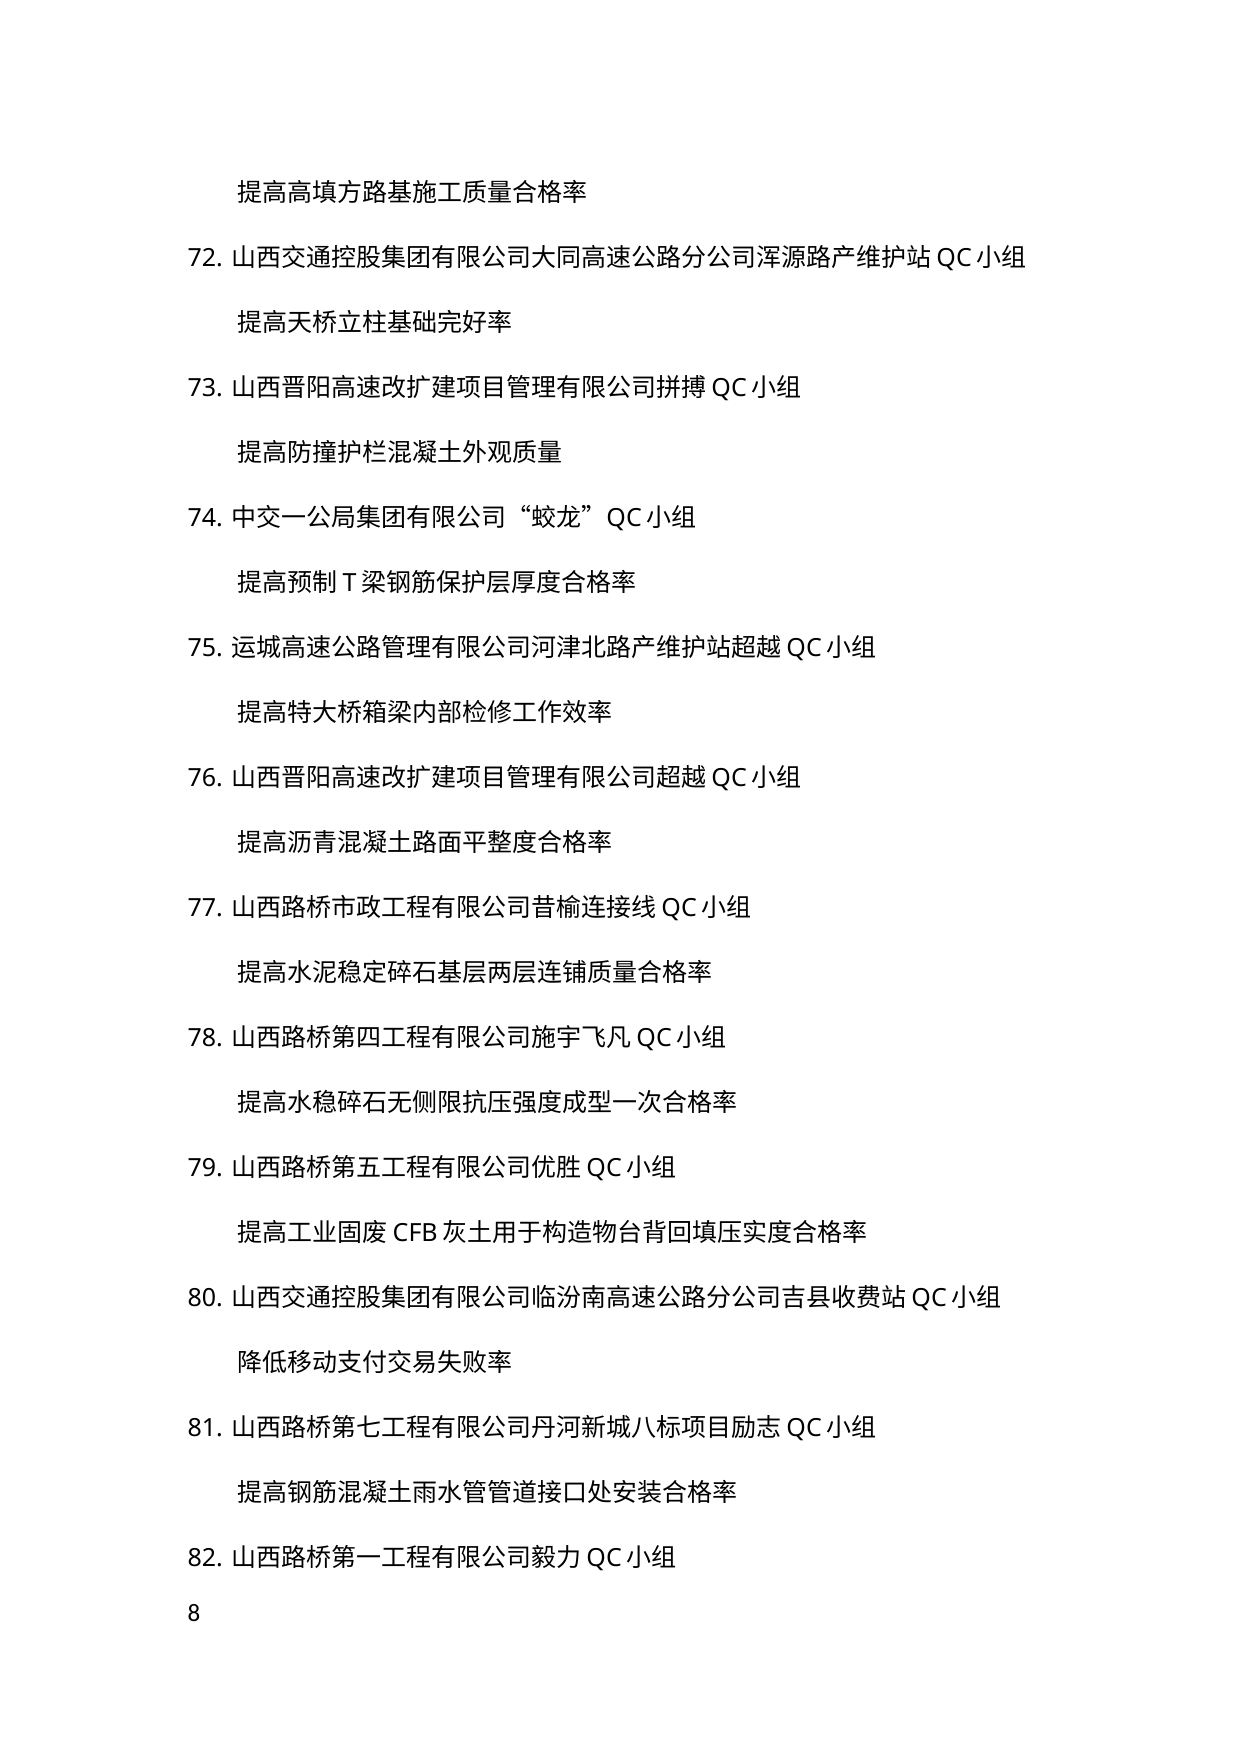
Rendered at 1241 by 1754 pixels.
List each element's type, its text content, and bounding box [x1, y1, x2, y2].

list 山西路桥市政工程有限公司昔榆连接线QC小组 [187, 873, 1053, 938]
list 提高工业固废CFB灰土用于构造物台背回填压实度合格率 [187, 1198, 1053, 1263]
list 山西路桥第四工程有限公司施宇飞凡QC小组 [187, 1003, 1053, 1068]
list 提高水稳碎石无侧限抗压强度成型一次合格率 [187, 1068, 1053, 1133]
list 山西交通控股集团有限公司临汾南高速公路分公司吉县收费站QC小组 [187, 1263, 1053, 1328]
list 山西路桥第五工程有限公司优胜QC小组 [187, 1133, 1053, 1198]
list 运城高速公路管理有限公司河津北路产维护站超越QC小组 [187, 613, 1053, 678]
list 提高高填方路基施工质量合格率 [187, 158, 1053, 223]
list 提高钢筋混凝土雨水管管道接口处安装合格率 [187, 1458, 1053, 1523]
list 提高天桥立柱基础完好率 [187, 288, 1053, 353]
list 山西晋阳高速改扩建项目管理有限公司超越QC小组 [187, 743, 1053, 808]
list 提高防撞护栏混凝土外观质量 [187, 418, 1053, 483]
list 提高特大桥箱梁内部检修工作效率 [187, 678, 1053, 743]
list 提高沥青混凝土路面平整度合格率 [187, 808, 1053, 873]
list 山西晋阳高速改扩建项目管理有限公司拼搏QC小组 [187, 353, 1053, 418]
list 山西路桥第一工程有限公司毅力QC小组 [187, 1523, 1053, 1588]
list 山西交通控股集团有限公司大同高速公路分公司浑源路产维护站QC小组 [187, 223, 1053, 288]
list 山西路桥第七工程有限公司丹河新城八标项目励志QC小组 [187, 1393, 1053, 1458]
list 提高预制T梁钢筋保护层厚度合格率 [187, 548, 1053, 613]
list 中交一公局集团有限公司“蛟龙”QC小组 [187, 483, 1053, 548]
list 降低移动支付交易失败率 [187, 1328, 1053, 1393]
list 提高水泥稳定碎石基层两层连铺质量合格率 [187, 938, 1053, 1003]
